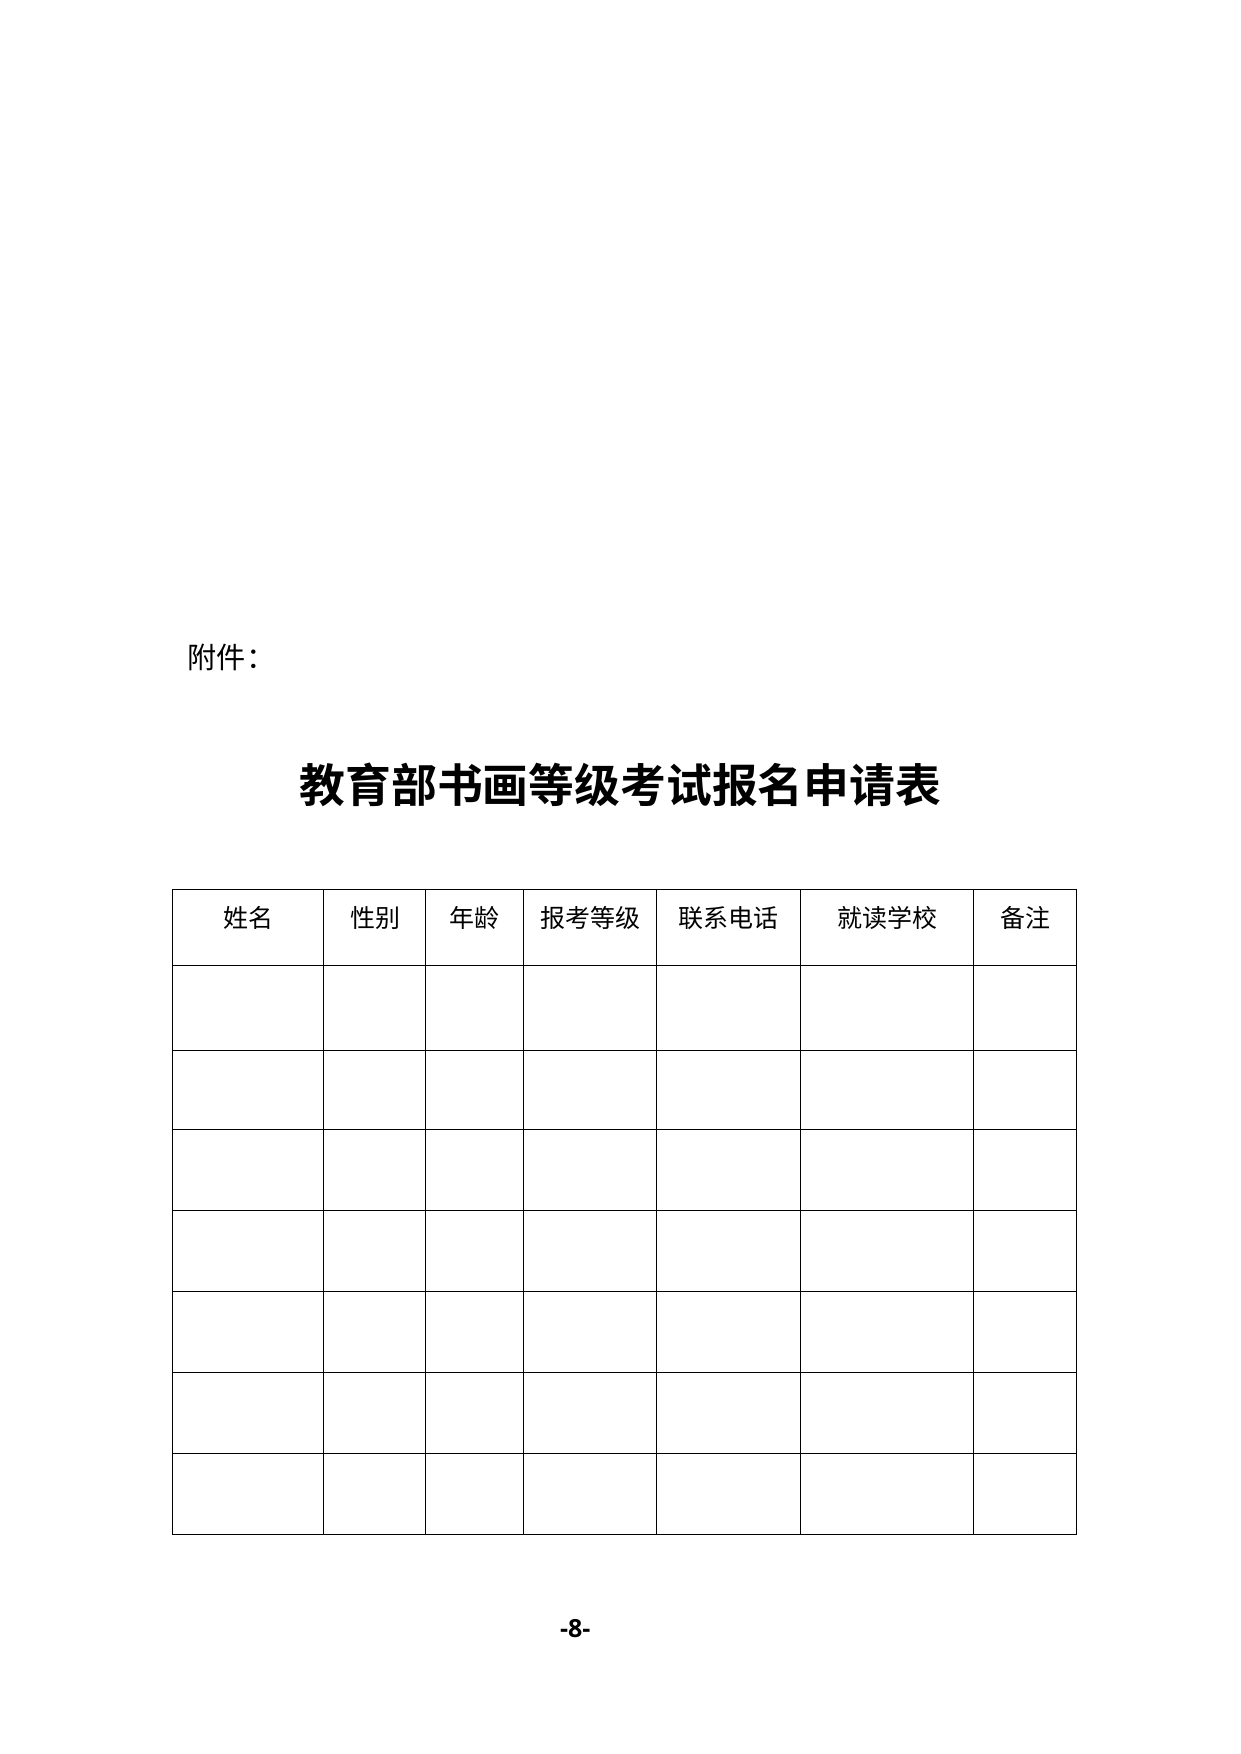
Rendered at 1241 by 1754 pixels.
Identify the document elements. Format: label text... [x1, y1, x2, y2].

text 教育部书画等级考试报名申请表 [187, 749, 1053, 816]
table_cell [974, 1211, 1076, 1291]
table_cell [173, 1373, 323, 1453]
table_cell [324, 1130, 425, 1210]
table_cell [974, 1454, 1076, 1534]
table_cell [974, 966, 1076, 1050]
table_cell [657, 1292, 800, 1372]
table_cell [524, 1211, 656, 1291]
table_header 性别 [324, 890, 425, 965]
table_cell [974, 1292, 1076, 1372]
table_cell [524, 1454, 656, 1534]
table_cell [324, 1454, 425, 1534]
table_header 备注 [974, 890, 1076, 965]
table_cell [173, 1130, 323, 1210]
table_cell [657, 1211, 800, 1291]
table_cell [524, 1292, 656, 1372]
table_header 报考等级 [524, 890, 656, 965]
table_cell [324, 1051, 425, 1129]
text 附件： [187, 634, 1053, 676]
table_cell [173, 1454, 323, 1534]
table_header 联系电话 [657, 890, 800, 965]
table_cell [801, 1051, 973, 1129]
table_cell [524, 966, 656, 1050]
table_cell [524, 1373, 656, 1453]
table_cell [173, 1292, 323, 1372]
table_cell [657, 1454, 800, 1534]
table_cell [426, 1292, 523, 1372]
table_cell [657, 966, 800, 1050]
table_cell [426, 1373, 523, 1453]
table_cell [657, 1051, 800, 1129]
table_cell [801, 1373, 973, 1453]
table_cell [324, 1292, 425, 1372]
table_cell [426, 1211, 523, 1291]
table_cell [524, 1130, 656, 1210]
table_cell [974, 1373, 1076, 1453]
table_cell [324, 966, 425, 1050]
table_cell [801, 1292, 973, 1372]
table_cell [974, 1051, 1076, 1129]
table_cell [801, 1211, 973, 1291]
table_cell [524, 1051, 656, 1129]
table_cell [974, 1130, 1076, 1210]
table_cell [426, 1051, 523, 1129]
table_cell [173, 1211, 323, 1291]
table_cell [426, 966, 523, 1050]
table_cell [426, 1130, 523, 1210]
table_cell [657, 1373, 800, 1453]
table_cell [426, 1454, 523, 1534]
table_header 姓名 [173, 890, 323, 965]
table_cell [801, 1130, 973, 1210]
table_cell [173, 966, 323, 1050]
table_cell [801, 1454, 973, 1534]
table_cell [173, 1051, 323, 1129]
table_cell [657, 1130, 800, 1210]
table_header 年龄 [426, 890, 523, 965]
table_header 就读学校 [801, 890, 973, 965]
table_cell [324, 1373, 425, 1453]
table_cell [324, 1211, 425, 1291]
table_cell [801, 966, 973, 1050]
